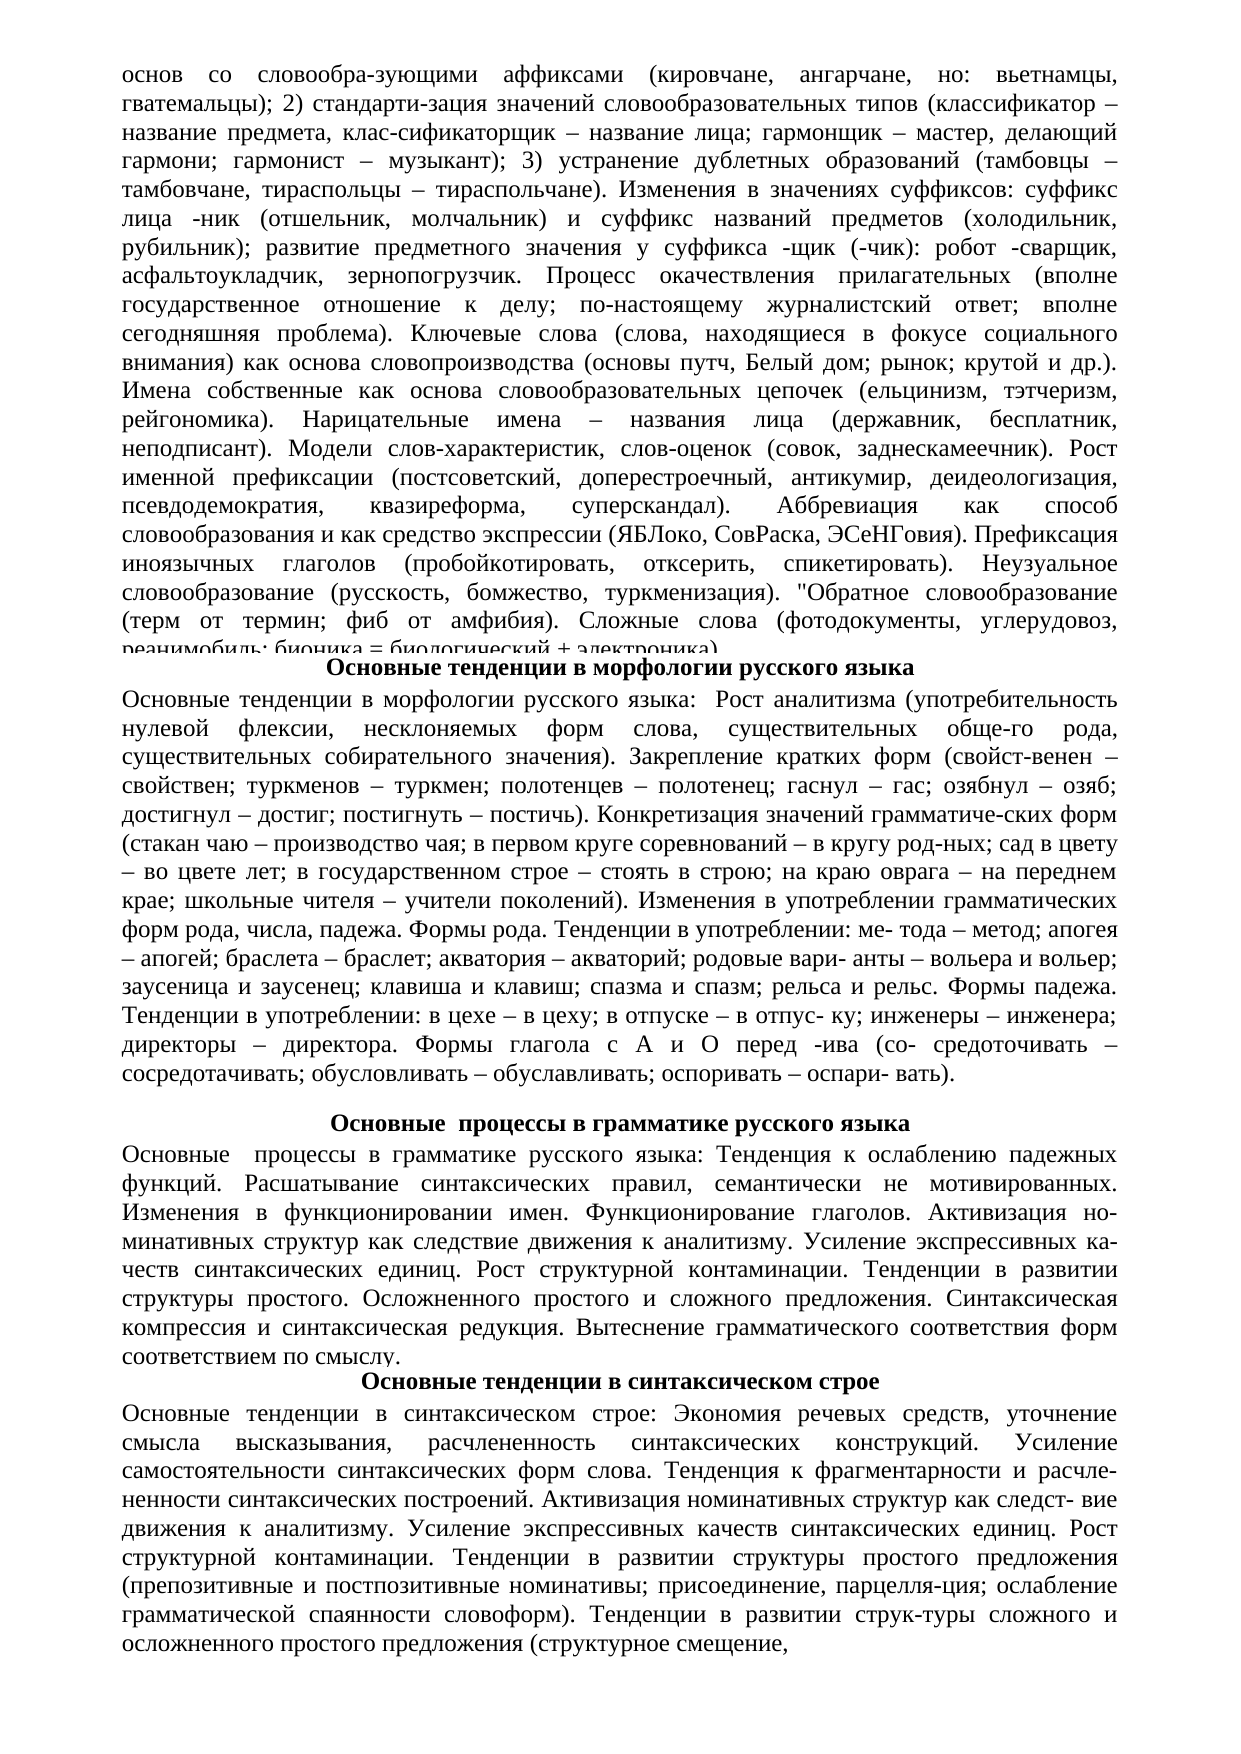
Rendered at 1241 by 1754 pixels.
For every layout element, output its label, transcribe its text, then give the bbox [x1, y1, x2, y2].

table_cell Основные тенденции в морфологии русского языка [118, 652, 1122, 684]
table_cell Основные тенденции в морфологии русского языка: Рост аналитизма (употребительность нулевой флексии, несклоняемых форм слова, существительных обще-го рода, существительных собирательного значения). Закрепление кратких форм (свойст-венен – свойствен; туркменов – туркмен; полотенцев – полотенец; гаснул – гас; озябнул – озяб; достигнул – достиг; постигнуть – постичь). Конкретизация значений грамматиче-ских форм (стакан чаю – производство чая; в первом круге соревнований – в кругу род-ных; сад в цвету – во цвете лет; в государственном строе – стоять в строю; на краю оврага – на переднем крае; школьные чителя – учители поколений). Изменения в употреблении грамматических форм рода, числа, падежа. Формы рода. Тенденции в употреблении: ме- тода – метод; апогея – апогей; браслета – браслет; акватория – акваторий; родовые вари- анты – вольера и вольер; заусеница и заусенец; клавиша и клавиш; спазма и спазм; рельса и рельс. Формы падежа. Тенденции в употреблении: в цехе – в цеху; в отпуске – в отпус- ку; инженеры – инженера; директоры – директора. Формы глагола с А и О перед -ива (со- средоточивать – сосредотачивать; обусловливать – обуславливать; оспоривать – оспари- вать). [118, 684, 1122, 1108]
table_cell Основные процессы в грамматике русского языка [118, 1108, 1122, 1139]
table_cell Основные тенденции в синтаксическом строе [118, 1366, 1122, 1398]
table_cell Основные тенденции в синтаксическом строе: Экономия речевых средств, уточнение смысла высказывания, расчлененность синтаксических конструкций. Усиление самостоятельности синтаксических форм слова. Тенденция к фрагментарности и расчле- ненности синтаксических построений. Активизация номинативных структур как следст- вие движения к аналитизму. Усиление экспрессивных качеств синтаксических единиц. Рост структурной контаминации. Тенденции в развитии структуры простого предложения (препозитивные и постпозитивные номинативы; присоединение, парцелля-ция; ослабление грамматической спаянности словоформ). Тенденции в развитии струк-туры сложного и осложненного простого предложения (структурное смещение, [118, 1398, 1122, 1662]
table_cell Основные процессы в грамматике русского языка: Тенденция к ослаблению падежных функций. Расшатывание синтаксических правил, семантически не мотивированных. Изменения в функционировании имен. Функционирование глаголов. Активизация но- минативных структур как следствие движения к аналитизму. Усиление экспрессивных ка- честв синтаксических единиц. Рост структурной контаминации. Тенденции в развитии структуры простого. Осложненного простого и сложного предложения. Синтаксическая компрессия и синтаксическая редукция. Вытеснение грамматического соответствия форм соответствием по смыслу. [118, 1140, 1122, 1366]
table_header основ со словообра-зующими аффиксами (кировчане, ангарчане, но: вьетнамцы, гватемальцы); 2) стандарти-зация значений словообразовательных типов (классификатор – название предмета, клас-сификаторщик – название лица; гармонщик – мастер, делающий гармони; гармонист – музыкант); 3) устранение дублетных образований (тамбовцы – тамбовчане, тираспольцы – тираспольчане). Изменения в значениях суффиксов: суффикс лица -ник (отшельник, молчальник) и суффикс названий предметов (холодильник, рубильник); развитие предметного значения у суффикса -щик (-чик): робот -сварщик, асфальтоукладчик, зернопогрузчик. Процесс окачествления прилагательных (вполне государственное отношение к делу; по-настоящему журналистский ответ; вполне сегодняшняя проблема). Ключевые слова (слова, находящиеся в фокусе социального внимания) как основа словопроизводства (основы путч, Белый дом; рынок; крутой и др.). Имена собственные как основа словообразовательных цепочек (ельцинизм, тэтчеризм, рейгономика). Нарицательные имена – названия лица (державник, бесплатник, неподписант). Модели слов-характеристик, слов-оценок (совок, заднескамеечник). Рост именной префиксации (постсоветский, доперестроечный, антикумир, деидеологизация, псевдодемократия, квазиреформа, суперскандал). Аббревиация как способ словообразования и как средство экспрессии (ЯБЛоко, СовРаска, ЭСеНГовия). Префиксация иноязычных глаголов (пробойкотировать, отксерить, спикетировать). Неузуальное словообразование (русскость, бомжество, туркменизация). "Обратное словообразование (терм от термин; фиб от амфибия). Сложные слова (фотодокументы, углерудовоз, реанимобиль; бионика = биологический + электроника). [118, 59, 1122, 652]
